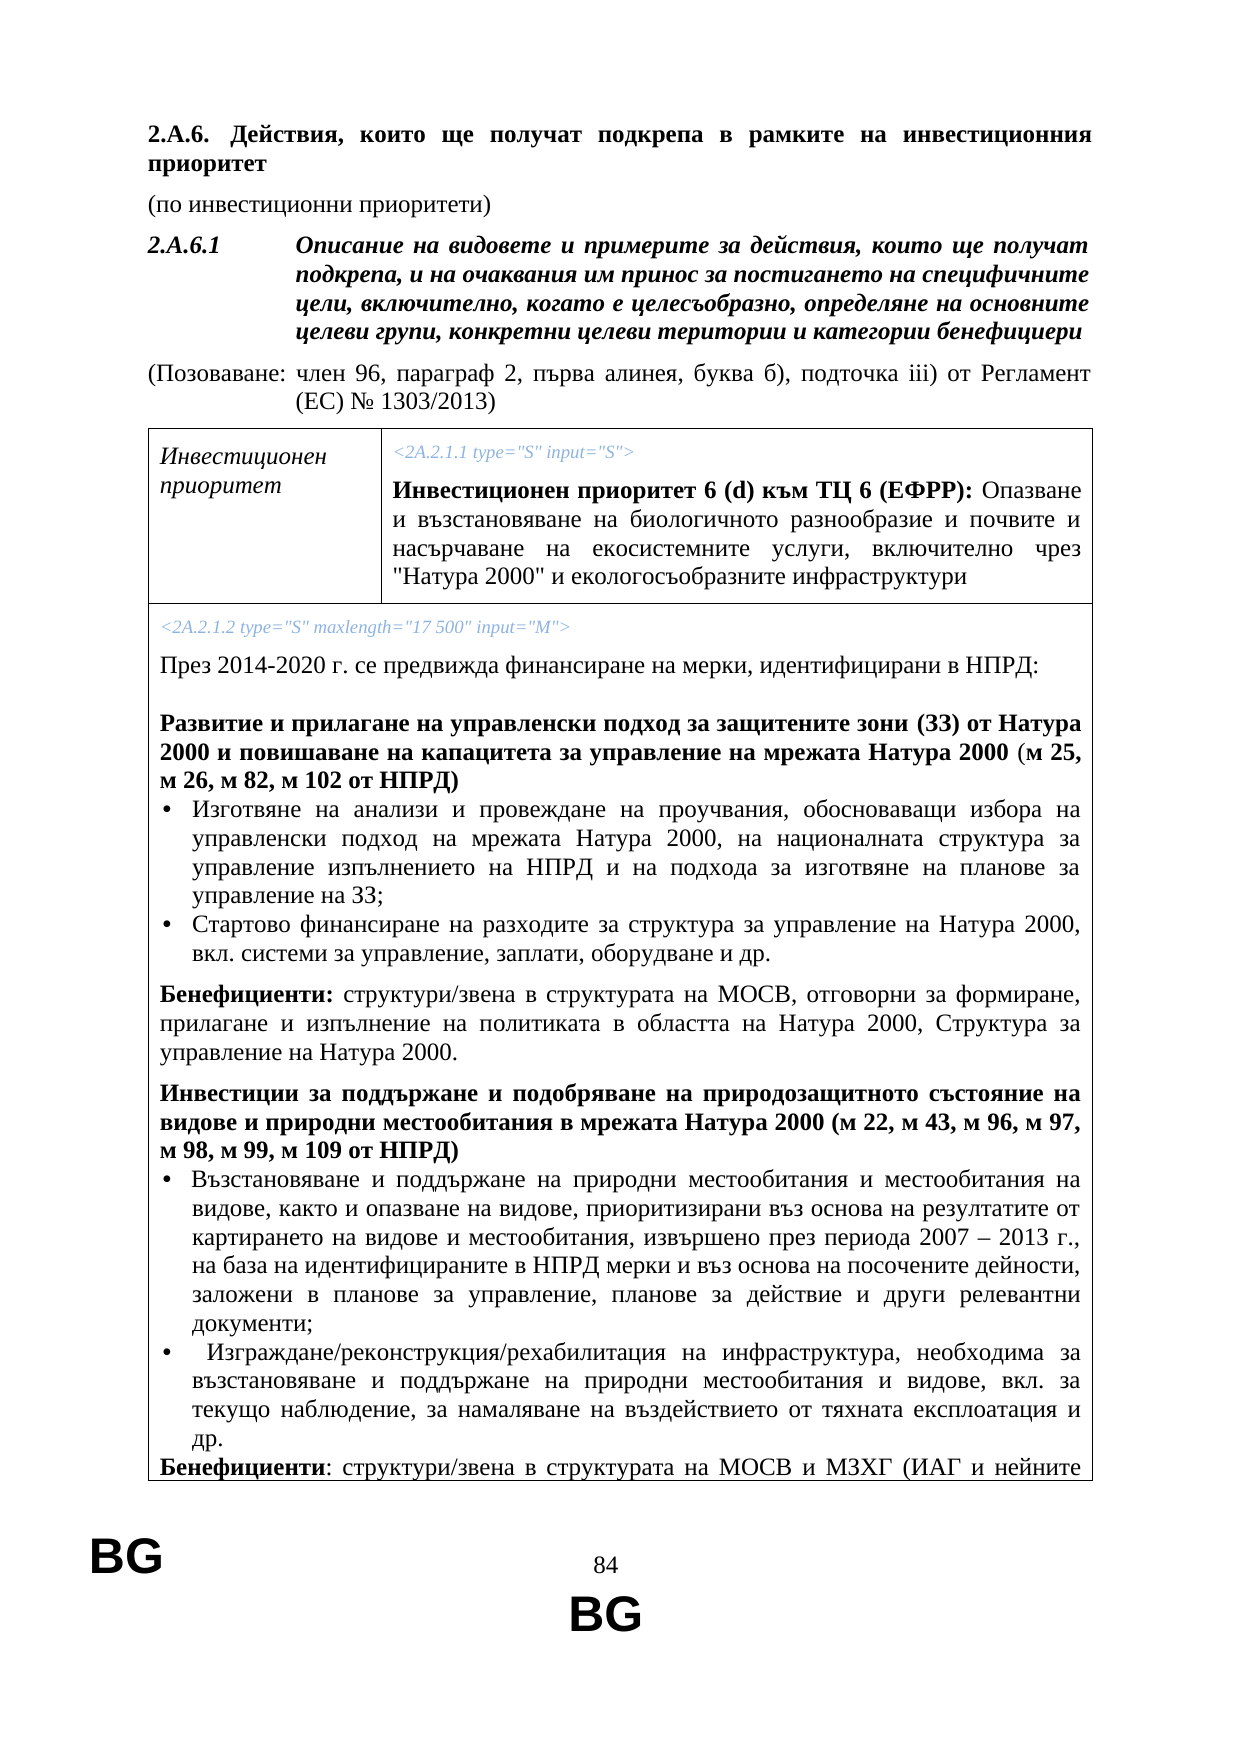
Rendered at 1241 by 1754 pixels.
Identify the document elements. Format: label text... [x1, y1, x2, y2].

subtitle 2.А.6.1 Описание на видовете и примерите за действия, които ще получат подкрепа, и на очаквания им принос за постигането на специфичните цели, включително, когато е целесъобразно, определяне на основните целеви групи, конкретни целеви територии и категории бенефициери [148, 230, 1092, 345]
table_header <2A.2.1.1 type="S" input="S"> Инвестиционен приоритет 6 (d) към ТЦ 6 (ЕФРР): Опазване и възстановяване на биологичното разнообразие и почвите и насърчаване на екосистемните услуги, включително чрез "Натура 2000" и екологосъобразните инфраструктури [382, 429, 1092, 603]
subtitle (Позоваване: член 96, параграф 2, първа алинея, буква б), подточка iii) от Регламент (EС) № 1303/2013) [148, 358, 1092, 415]
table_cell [149, 604, 1092, 1480]
text (по инвестиционни приоритети) [148, 189, 1092, 218]
table_header Инвестиционен приоритет [149, 429, 381, 603]
text 2.А.6. Действия, които ще получат подкрепа в рамките на инвестиционния приоритет [148, 119, 1092, 176]
